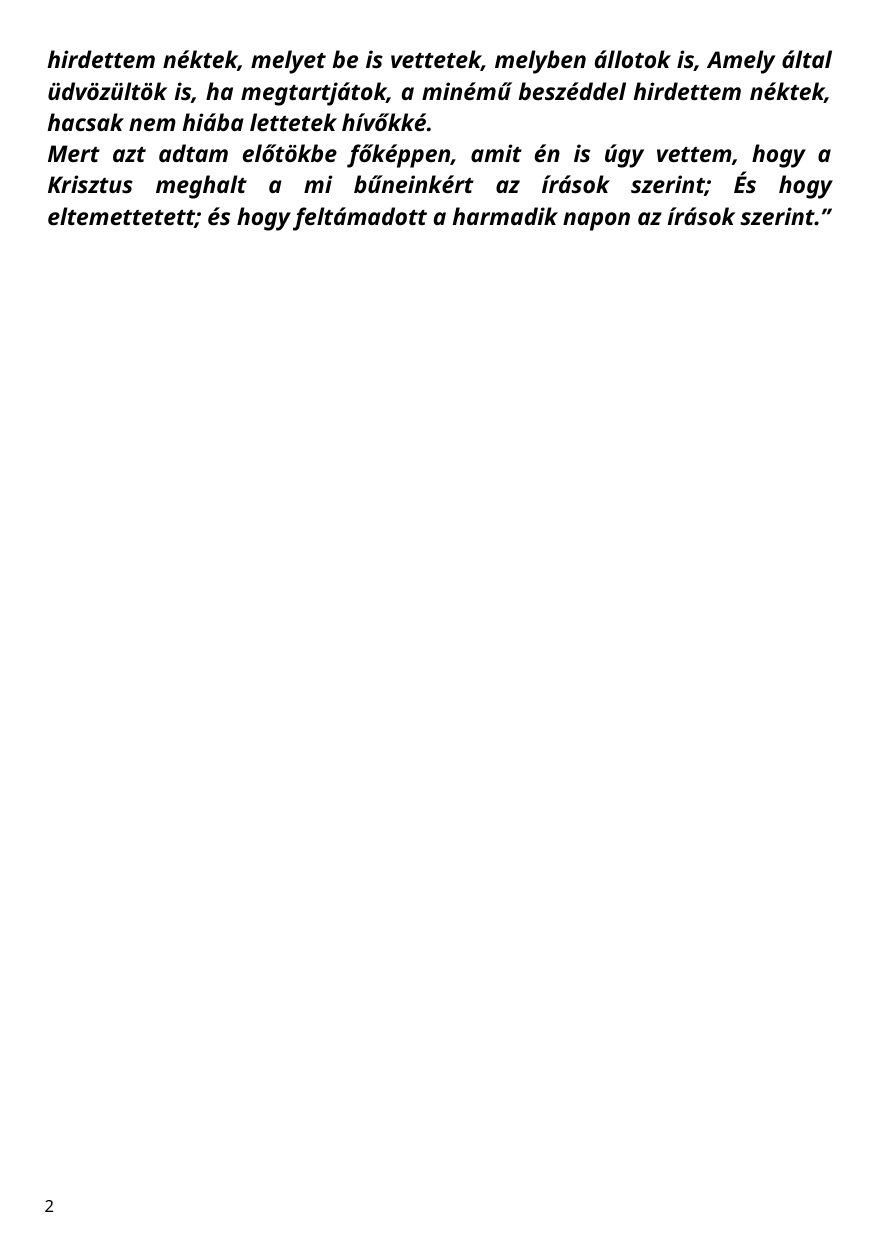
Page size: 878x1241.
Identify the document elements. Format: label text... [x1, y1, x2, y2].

text Mert azt adtam előtökbe főképpen, amit én is úgy vettem, hogy a Krisztus meghalt a mi bűneinkért az írások szerint; És hogy eltemettetett; és hogy feltámadott a harmadik napon az írások szerint.” [47, 138, 835, 232]
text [47, 44, 835, 138]
